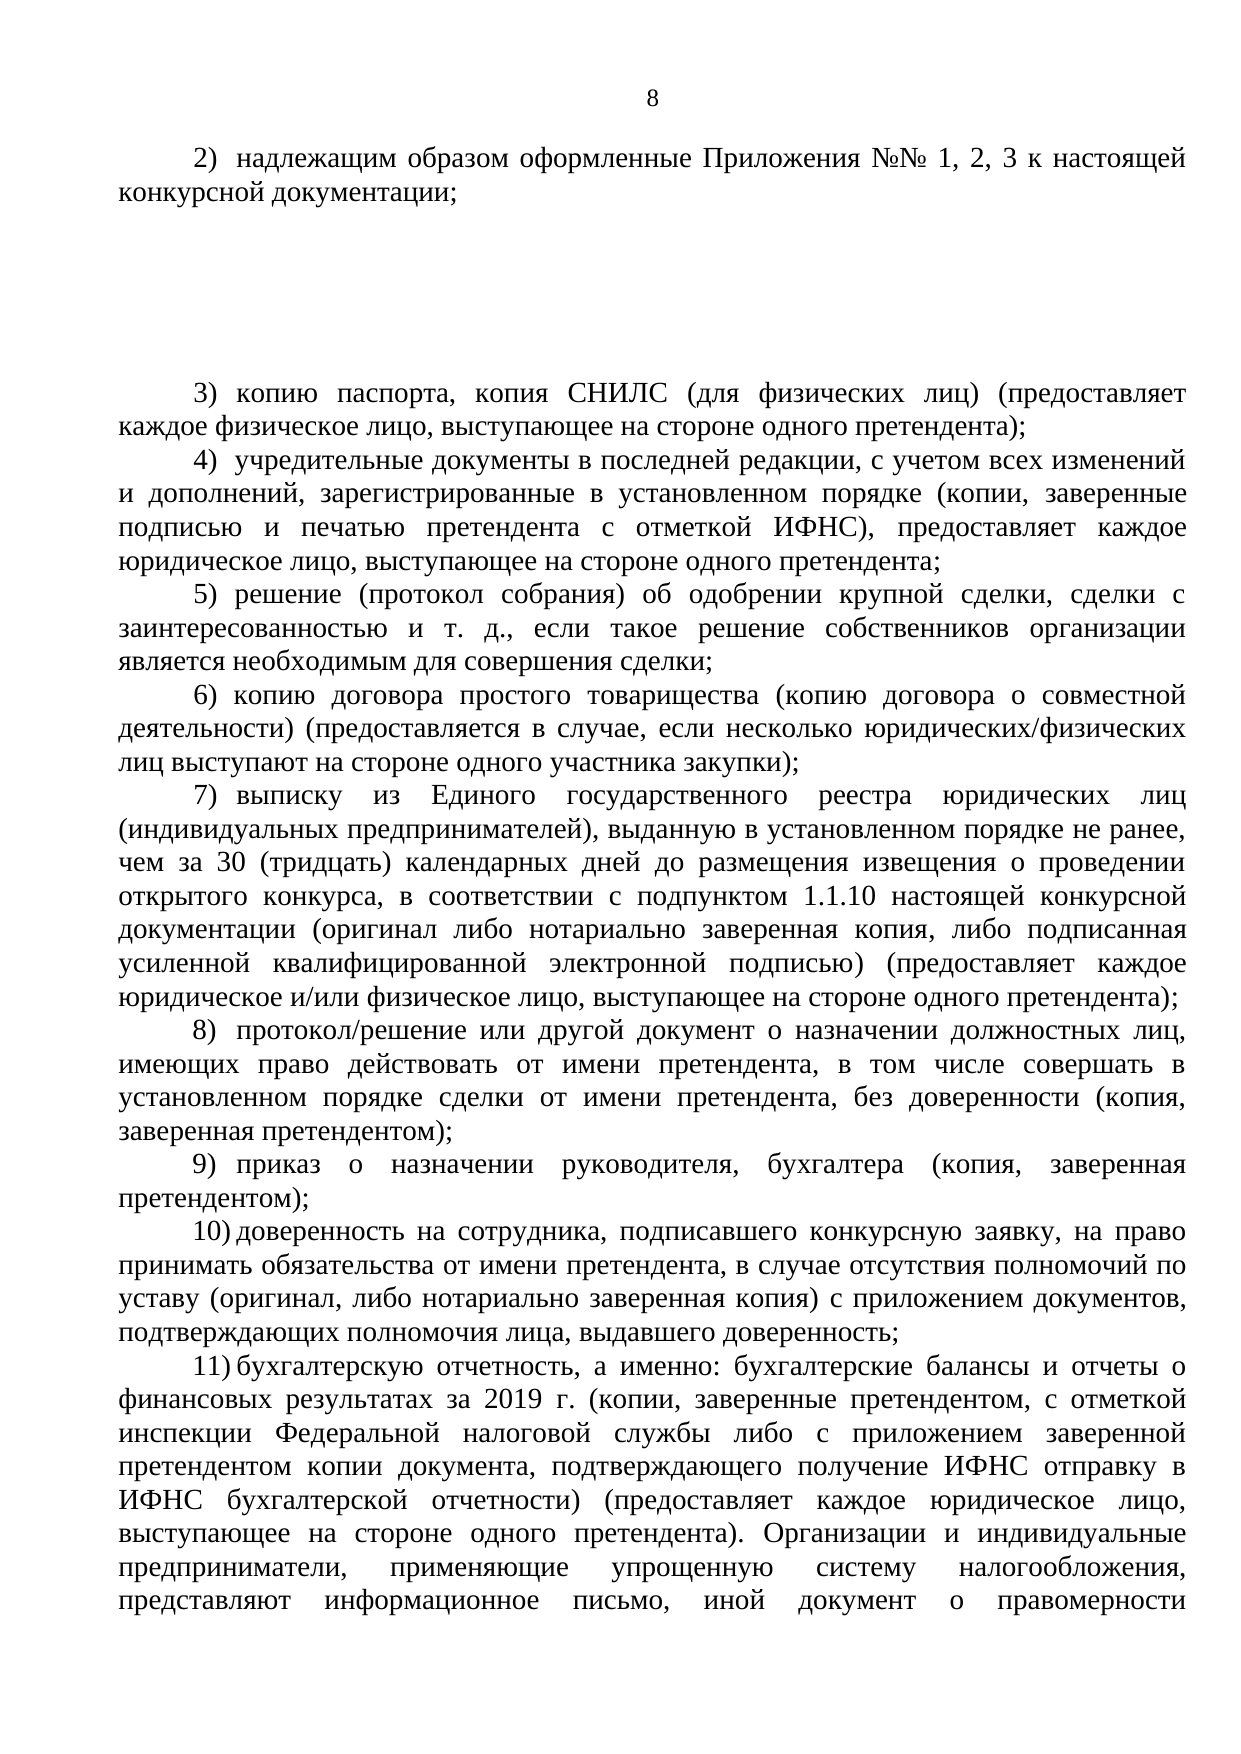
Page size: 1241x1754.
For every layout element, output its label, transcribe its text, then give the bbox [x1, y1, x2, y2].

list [118, 1348, 1187, 1616]
list выписку из Единого государственного реестра юридических лиц (индивидуальных предпринимателей), выданную в установленном порядке не ранее, чем за 30 (тридцать) календарных дней до размещения извещения о проведении открытого конкурса, в соответствии с подпунктом 1.1.10 настоящей конкурсной документации (оригинал либо нотариально заверенная копия, либо подписанная усиленной квалифицированной электронной подписью) (предоставляет каждое юридическое и/или физическое лицо, выступающее на стороне одного претендента); [118, 777, 1187, 1012]
text 4) учредительные документы в последней редакции, с учетом всех изменений и дополнений, зарегистрированные в установленном порядке (копии, заверенные подписью и печатью претендента с отметкой ИФНС), предоставляет каждое юридическое лицо, выступающее на стороне одного претендента; [118, 442, 1187, 576]
list надлежащим образом оформленные Приложения №№ 1, 2, 3 к настоящей конкурсной документации; [118, 140, 1187, 207]
text 5) решение (протокол собрания) об одобрении крупной сделки, сделки с заинтересованностью и т. д., если такое решение собственников организации является необходимым для совершения сделки; [118, 576, 1187, 677]
text 3) копию паспорта, копия СНИЛС (для физических лиц) (предоставляет каждое физическое лицо, выступающее на стороне одного претендента); [118, 375, 1187, 442]
list доверенность на сотрудника, подписавшего конкурсную заявку, на право принимать обязательства от имени претендента, в случае отсутствия полномочий по уставу (оригинал, либо нотариально заверенная копия) с приложением документов, подтверждающих полномочия лица, выдавшего доверенность; [118, 1213, 1187, 1348]
text 6) копию договора простого товарищества (копию договора о совместной деятельности) (предоставляется в случае, если несколько юридических/физических лиц выступают на стороне одного участника закупки); [118, 677, 1187, 777]
list протокол/решение или другой документ о назначении должностных лиц, имеющих право действовать от имени претендента, в том числе совершать в установленном порядке сделки от имени претендента, без доверенности (копия, заверенная претендентом); [118, 1012, 1187, 1146]
list приказ о назначении руководителя, бухгалтера (копия, заверенная претендентом); [118, 1146, 1187, 1213]
